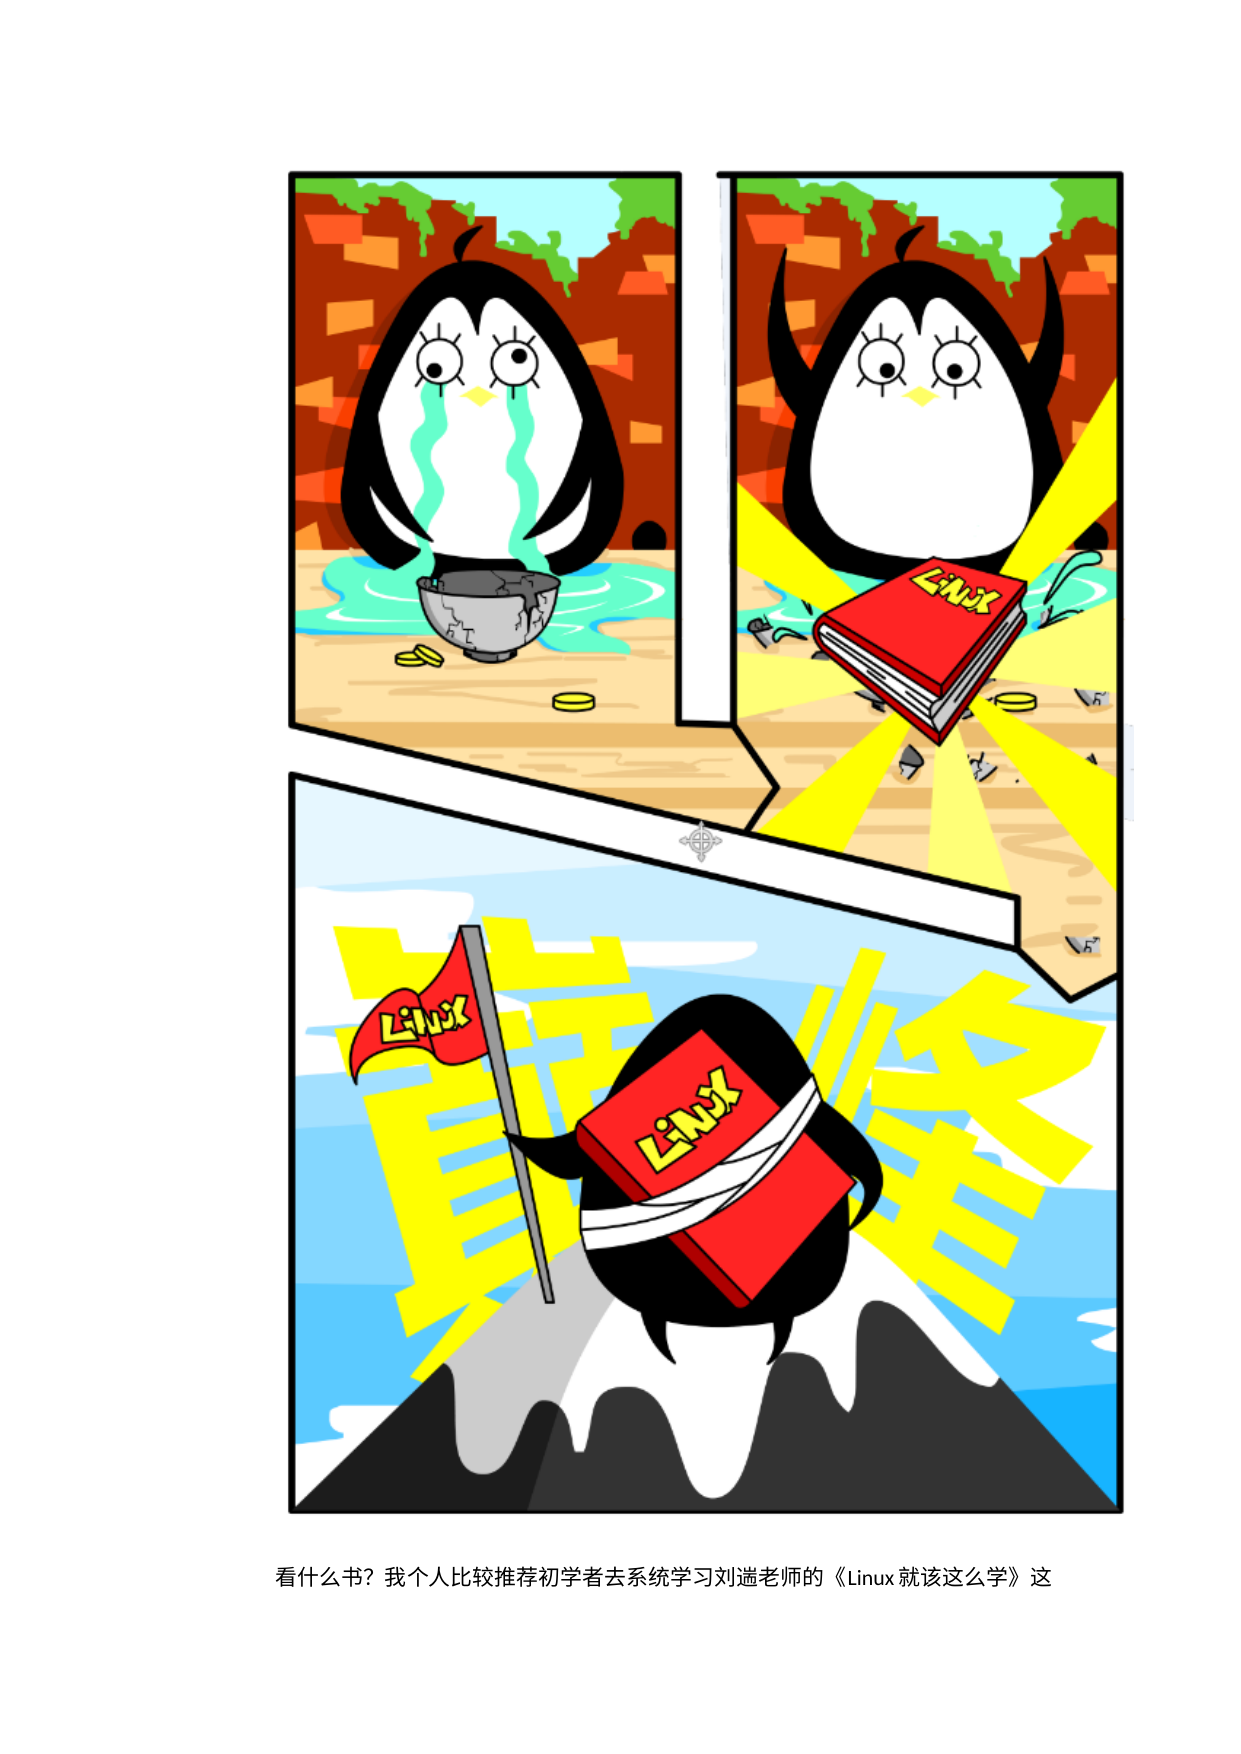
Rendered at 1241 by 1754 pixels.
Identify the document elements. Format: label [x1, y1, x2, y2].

text [269, 1559, 1053, 1592]
picture [268, 162, 1134, 1530]
